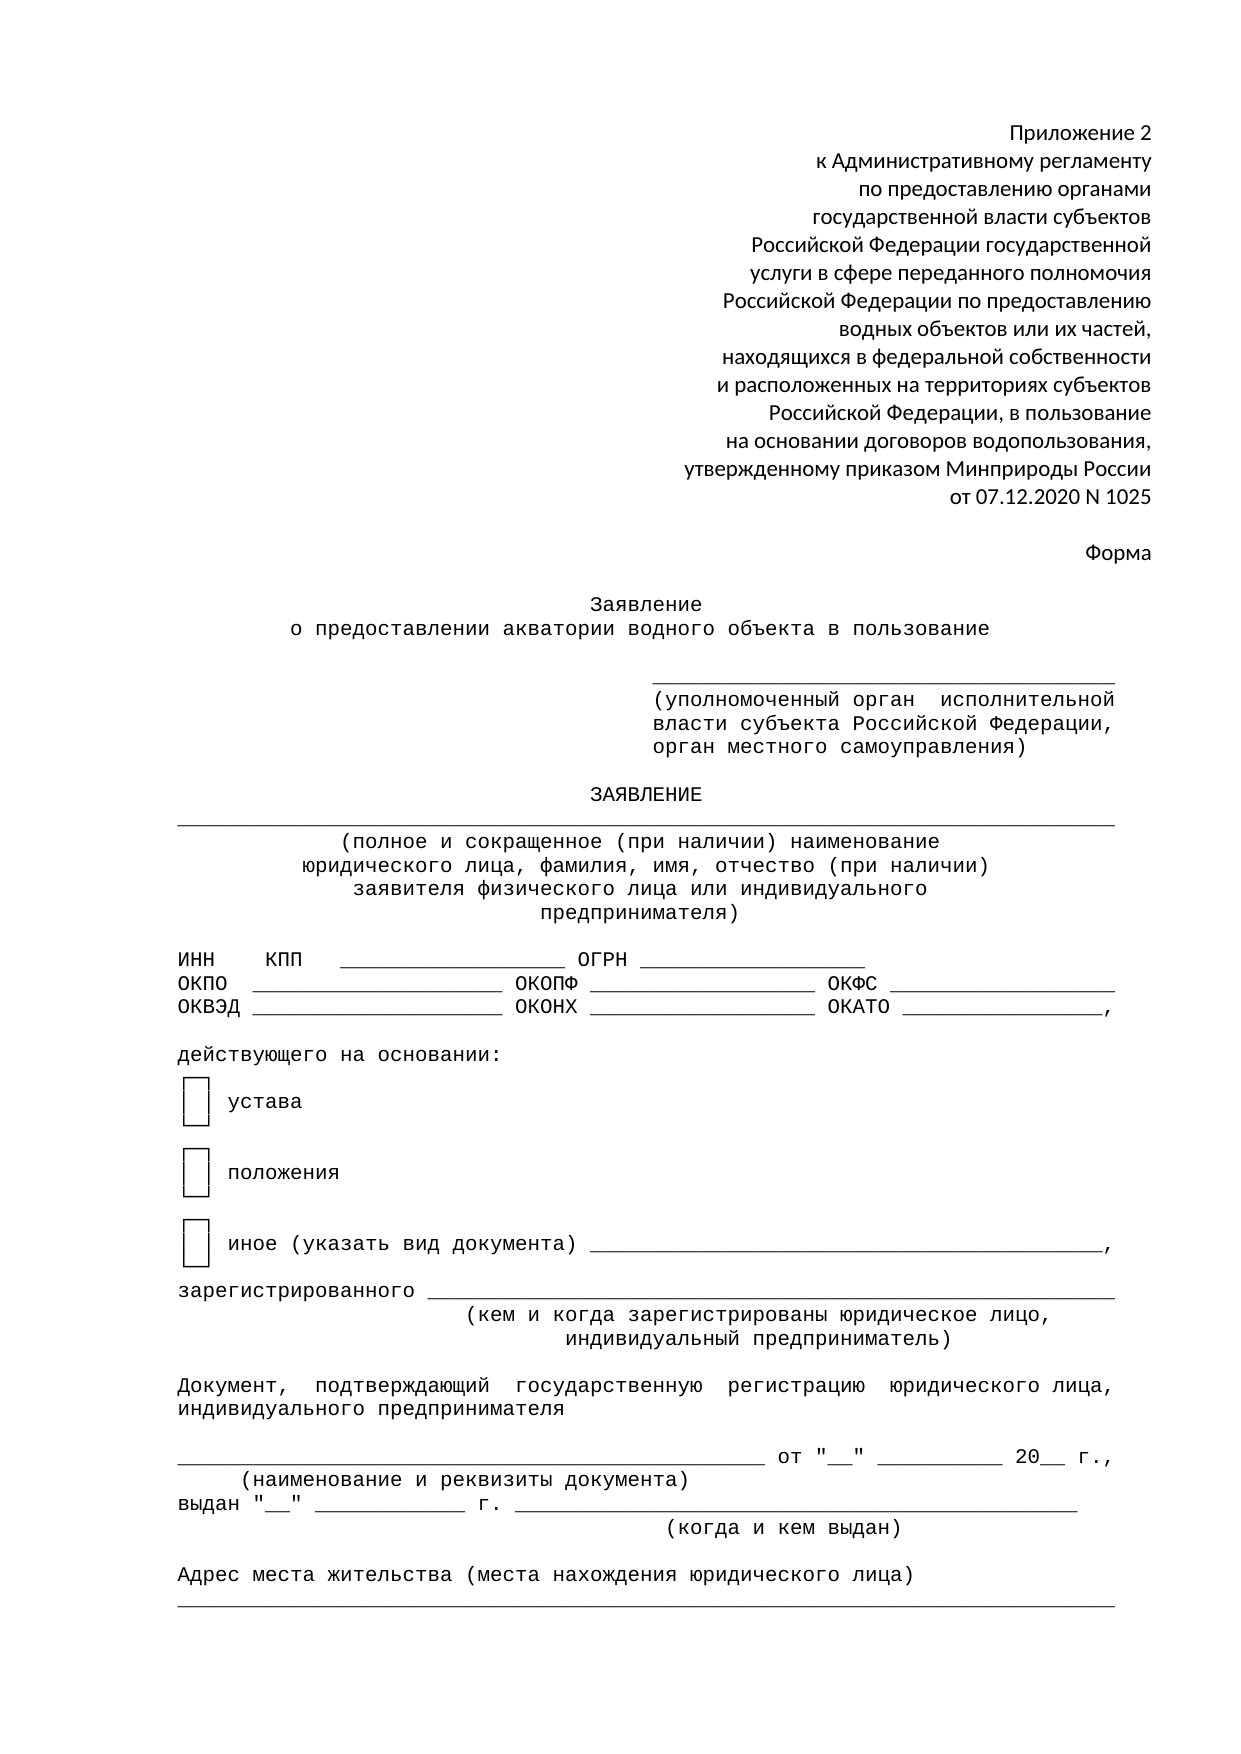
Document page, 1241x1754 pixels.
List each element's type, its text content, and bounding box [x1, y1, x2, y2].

text │ │ положения [177, 1162, 1152, 1186]
text государственной власти субъектов [177, 202, 1152, 230]
text ОКПО ____________________ ОКОПФ __________________ ОКФС __________________ [177, 973, 1152, 996]
text Форма [177, 538, 1152, 566]
text ┌─┐ [177, 1138, 1152, 1162]
text _______________________________________________ от "__" __________ 20__ г., [177, 1446, 1152, 1469]
text (полное и сокращенное (при наличии) наименование [177, 831, 1152, 854]
text ОКВЭД ____________________ ОКОНХ __________________ ОКАТО ________________, [177, 996, 1152, 1020]
text находящихся в федеральной собственности [177, 342, 1152, 370]
text по предоставлению органами [177, 174, 1152, 202]
text на основании договоров водопользования, [177, 426, 1152, 454]
text ┌─┐ [177, 1209, 1152, 1233]
text ___________________________________________________________________________ [177, 1588, 1152, 1611]
text водных объектов или их частей, [177, 314, 1152, 342]
text _____________________________________ [177, 665, 1152, 689]
text действующего на основании: [177, 1044, 1152, 1067]
text (наименование и реквизиты документа) [177, 1469, 1152, 1493]
text предпринимателя) [177, 902, 1152, 926]
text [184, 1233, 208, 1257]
text (уполномоченный орган исполнительной [177, 689, 1152, 713]
text ЗАЯВЛЕНИЕ [177, 784, 1152, 807]
text │ │ устава [177, 1091, 1152, 1115]
text └─┘ [177, 1115, 1152, 1138]
text власти субъекта Российской Федерации, [177, 713, 1152, 736]
text Документ, подтверждающий государственную регистрацию юридического лица, [177, 1375, 1152, 1398]
text индивидуального предпринимателя [177, 1398, 1152, 1422]
text к Административному регламенту [177, 146, 1152, 174]
text от 07.12.2020 N 1025 [177, 482, 1152, 510]
text Адрес места жительства (места нахождения юридического лица) [177, 1564, 1152, 1588]
text утвержденному приказом Минприроды России [177, 454, 1152, 482]
text │ │ иное (указать вид документа) _________________________________________, [209, 1233, 1152, 1257]
text Российской Федерации государственной [177, 230, 1152, 258]
text индивидуальный предприниматель) [177, 1327, 1152, 1351]
text юридического лица, фамилия, имя, отчество (при наличии) [177, 854, 1152, 878]
text заявителя физического лица или индивидуального [177, 878, 1152, 902]
text о предоставлении акватории водного объекта в пользование [177, 618, 1152, 642]
text зарегистрированного _______________________________________________________ [177, 1280, 1152, 1304]
text └─┘ [177, 1257, 1152, 1280]
text Заявление [177, 594, 1152, 618]
text и расположенных на территориях субъектов [177, 370, 1152, 398]
text орган местного самоуправления) [177, 736, 1152, 760]
text услуги в сфере переданного полномочия [177, 258, 1152, 286]
text ___________________________________________________________________________ [177, 807, 1152, 831]
text (кем и когда зарегистрированы юридическое лицо, [177, 1304, 1152, 1327]
text Приложение 2 [177, 118, 1152, 146]
text ИНН КПП __________________ ОГРН __________________ [177, 949, 1152, 973]
text ┌─┐ [177, 1067, 1152, 1091]
text Российской Федерации, в пользование [177, 398, 1152, 426]
text └─┘ [177, 1186, 1152, 1209]
text Российской Федерации по предоставлению [177, 286, 1152, 314]
text (когда и кем выдан) [177, 1517, 1152, 1540]
text выдан "__" ____________ г. _____________________________________________ [177, 1493, 1152, 1517]
